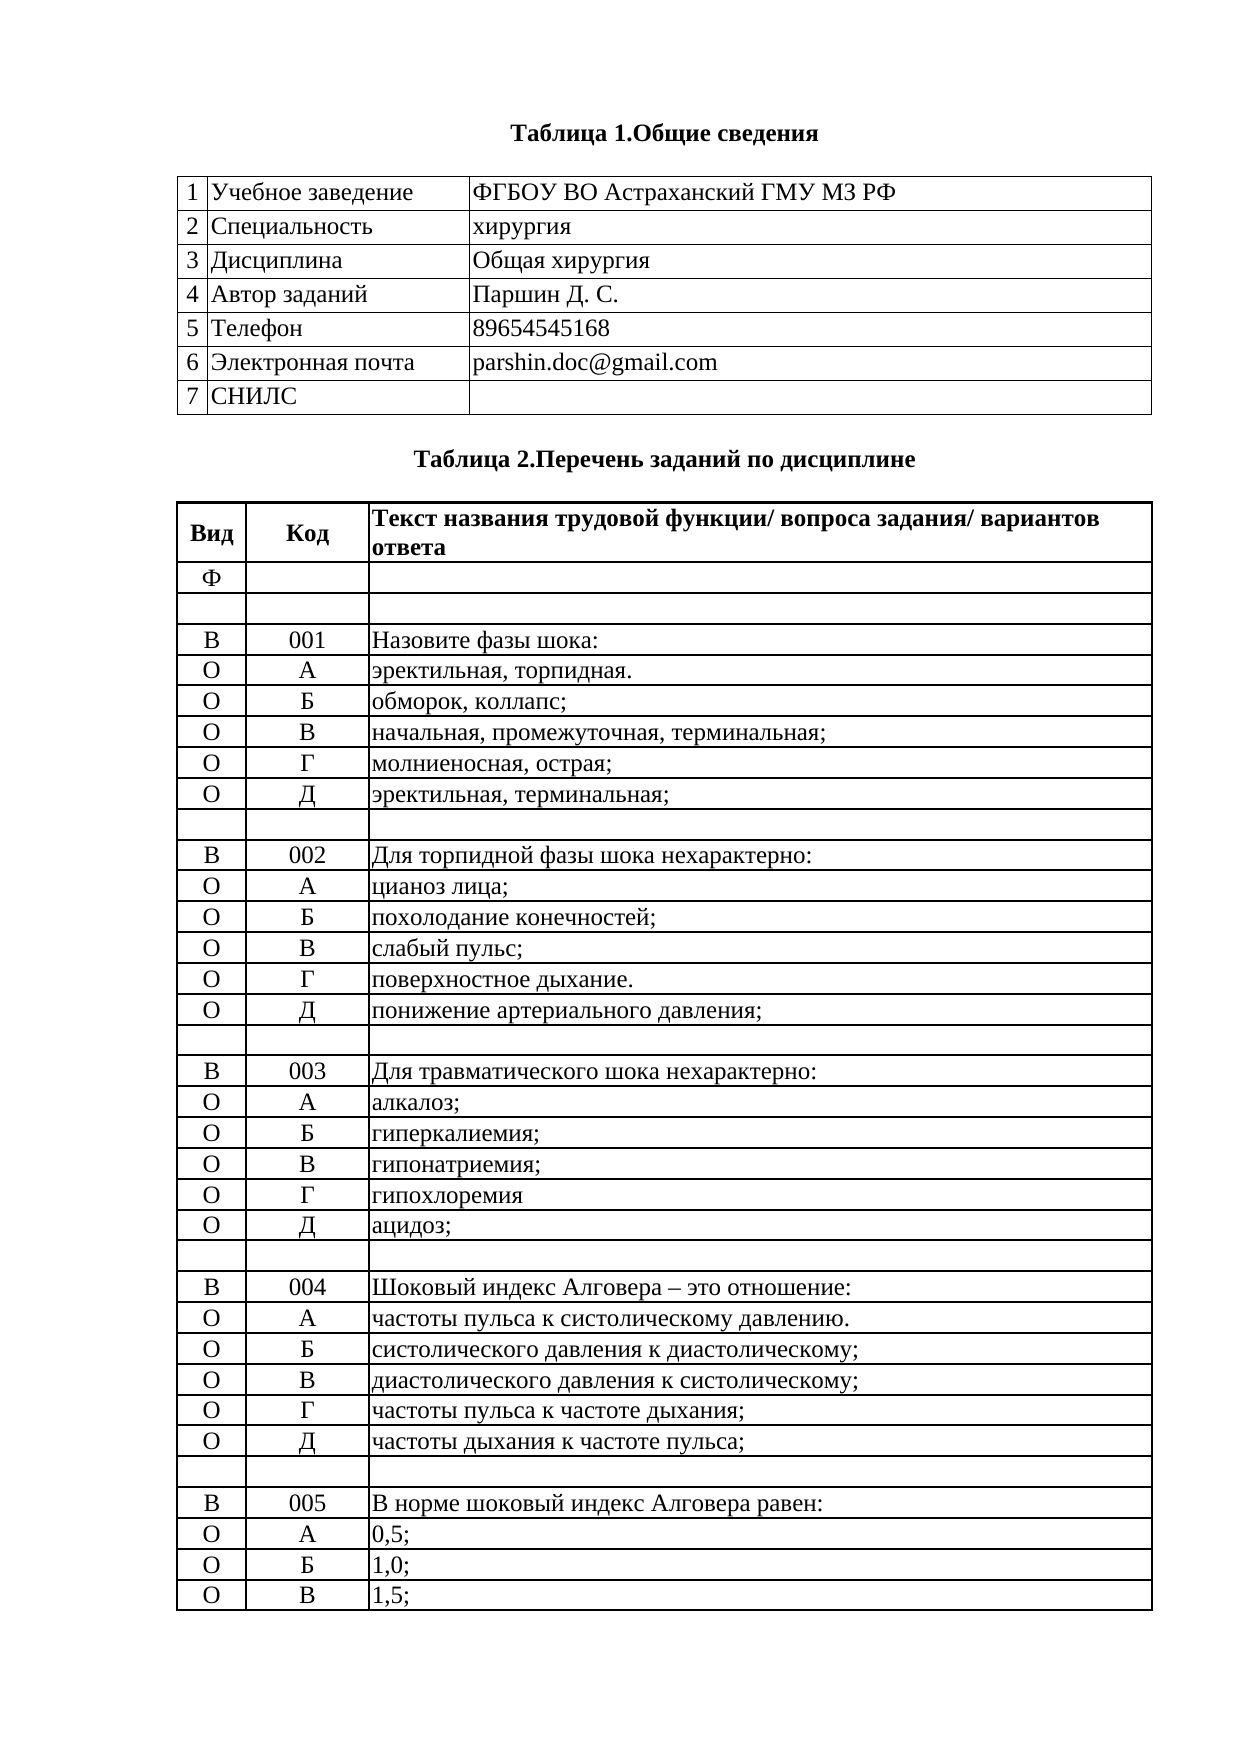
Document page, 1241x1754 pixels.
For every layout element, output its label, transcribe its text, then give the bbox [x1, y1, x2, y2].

table_cell Назовите фазы шока: [370, 625, 1151, 653]
table_cell О [178, 748, 245, 777]
table_cell 002 [247, 841, 368, 869]
table_cell parshin.doc@gmail.com [470, 347, 1151, 380]
table_cell О [178, 995, 245, 1023]
table_cell Для торпидной фазы шока нехарактерно: [370, 841, 1151, 869]
table_cell О [178, 656, 245, 684]
text Таблица 1.Общие сведения [177, 118, 1152, 147]
table_cell Паршин Д. С. [470, 279, 1151, 312]
table_cell [178, 1026, 245, 1054]
table_cell эректильная, торпидная. [370, 656, 1151, 684]
table_cell 003 [247, 1056, 368, 1085]
table_cell Ф [178, 563, 245, 592]
table_cell Б [247, 1550, 368, 1578]
table_cell В [178, 1056, 245, 1085]
table_cell Общая хирургия [470, 245, 1151, 278]
table_cell похолодание конечностей; [370, 902, 1151, 931]
table_cell [247, 810, 368, 838]
table_header 1 [178, 177, 207, 210]
table_cell Шоковый индекс Алговера – это отношение: [370, 1272, 1151, 1301]
table_cell О [178, 1149, 245, 1178]
table_cell В [247, 717, 368, 746]
table_cell О [178, 1581, 245, 1609]
table_cell А [247, 1519, 368, 1548]
table_cell 2 [178, 211, 207, 244]
table_cell В [178, 841, 245, 869]
table_cell О [178, 1365, 245, 1393]
table_cell 1,5; [370, 1581, 1151, 1609]
table_cell О [178, 1087, 245, 1116]
table_cell 5 [178, 313, 207, 346]
table_cell гиперкалиемия; [370, 1118, 1151, 1147]
table_cell молниеносная, острая; [370, 748, 1151, 777]
table_cell А [247, 1303, 368, 1332]
table_header Код [247, 504, 368, 561]
table_cell гипонатриемия; [370, 1149, 1151, 1178]
table_cell цианоз лица; [370, 871, 1151, 900]
table_cell 001 [247, 625, 368, 653]
table_cell Для травматического шока нехарактерно: [370, 1056, 1151, 1085]
table_cell О [178, 1118, 245, 1147]
table_cell О [178, 1426, 245, 1455]
table_cell Д [247, 1211, 368, 1239]
table_cell 4 [178, 279, 207, 312]
table_cell Г [247, 1396, 368, 1424]
table_cell Автор заданий [208, 279, 469, 312]
text Таблица 2.Перечень заданий по дисциплине [177, 444, 1152, 473]
table_cell диастолического давления к систолическому; [370, 1365, 1151, 1393]
table_cell [178, 594, 245, 623]
table_cell [178, 1457, 245, 1486]
table_cell [370, 1241, 1151, 1270]
table_cell [247, 594, 368, 623]
table_cell В норме шоковый индекс Алговера равен: [370, 1488, 1151, 1517]
table_cell Б [247, 1118, 368, 1147]
table_cell обморок, коллапс; [370, 686, 1151, 715]
table_cell 6 [178, 347, 207, 380]
table_header Текст названия трудовой функции/ вопроса задания/ вариантов ответа [370, 504, 1151, 561]
table_cell О [178, 1550, 245, 1578]
table_cell частоты пульса к частоте дыхания; [370, 1396, 1151, 1424]
table_cell Г [247, 748, 368, 777]
table_cell эректильная, терминальная; [370, 779, 1151, 808]
table_cell 7 [178, 381, 207, 414]
table_cell 89654545168 [470, 313, 1151, 346]
table_cell начальная, промежуточная, терминальная; [370, 717, 1151, 746]
table_cell алкалоз; [370, 1087, 1151, 1116]
table_cell О [178, 902, 245, 931]
table_cell систолического давления к диастолическому; [370, 1334, 1151, 1363]
table_cell СНИЛС [208, 381, 469, 414]
table_header ФГБОУ ВО Астраханский ГМУ МЗ РФ [470, 177, 1151, 210]
table_cell А [247, 656, 368, 684]
table_cell О [178, 964, 245, 993]
table_cell Д [247, 995, 368, 1023]
table_cell [247, 1026, 368, 1054]
table_cell 005 [247, 1488, 368, 1517]
table_header Учебное заведение [208, 177, 469, 210]
table_cell В [178, 625, 245, 653]
table_cell В [178, 1488, 245, 1517]
table_cell поверхностное дыхание. [370, 964, 1151, 993]
table_cell [247, 1241, 368, 1270]
table_cell частоты пульса к систолическому давлению. [370, 1303, 1151, 1332]
table_cell [247, 563, 368, 592]
table_cell понижение артериального давления; [370, 995, 1151, 1023]
table_cell [370, 810, 1151, 838]
table_cell А [247, 871, 368, 900]
table_cell О [178, 1303, 245, 1332]
table_cell О [178, 717, 245, 746]
table_cell гипохлоремия [370, 1180, 1151, 1208]
table_cell О [178, 1180, 245, 1208]
table_cell А [247, 1087, 368, 1116]
table_cell О [178, 1334, 245, 1363]
table_cell Электронная почта [208, 347, 469, 380]
table_cell В [178, 1272, 245, 1301]
table_cell Г [247, 964, 368, 993]
table_cell 0,5; [370, 1519, 1151, 1548]
table_cell О [178, 686, 245, 715]
table_cell О [178, 1211, 245, 1239]
table_cell [370, 1457, 1151, 1486]
table_cell В [247, 933, 368, 962]
table_cell Дисциплина [208, 245, 469, 278]
table_cell ацидоз; [370, 1211, 1151, 1239]
table_cell О [178, 933, 245, 962]
table_cell [370, 1026, 1151, 1054]
table_cell В [247, 1581, 368, 1609]
table_cell Специальность [208, 211, 469, 244]
table_cell [178, 810, 245, 838]
table_cell [470, 381, 1151, 414]
table_cell 3 [178, 245, 207, 278]
table_cell слабый пульс; [370, 933, 1151, 962]
table_cell Д [247, 1426, 368, 1455]
table_cell [370, 563, 1151, 592]
table_cell Телефон [208, 313, 469, 346]
table_cell Б [247, 1334, 368, 1363]
table_cell [178, 1241, 245, 1270]
table_cell [370, 594, 1151, 623]
table_cell В [247, 1149, 368, 1178]
table_cell 004 [247, 1272, 368, 1301]
table_cell Б [247, 686, 368, 715]
table_cell хирургия [470, 211, 1151, 244]
table_cell В [247, 1365, 368, 1393]
table_cell Г [247, 1180, 368, 1208]
table_cell О [178, 1519, 245, 1548]
table_cell Д [247, 779, 368, 808]
table_cell частоты дыхания к частоте пульса; [370, 1426, 1151, 1455]
table_header Вид [178, 504, 245, 561]
table_cell О [178, 871, 245, 900]
table_cell 1,0; [370, 1550, 1151, 1578]
table_cell О [178, 779, 245, 808]
table_cell [247, 1457, 368, 1486]
table_cell О [178, 1396, 245, 1424]
table_cell Б [247, 902, 368, 931]
